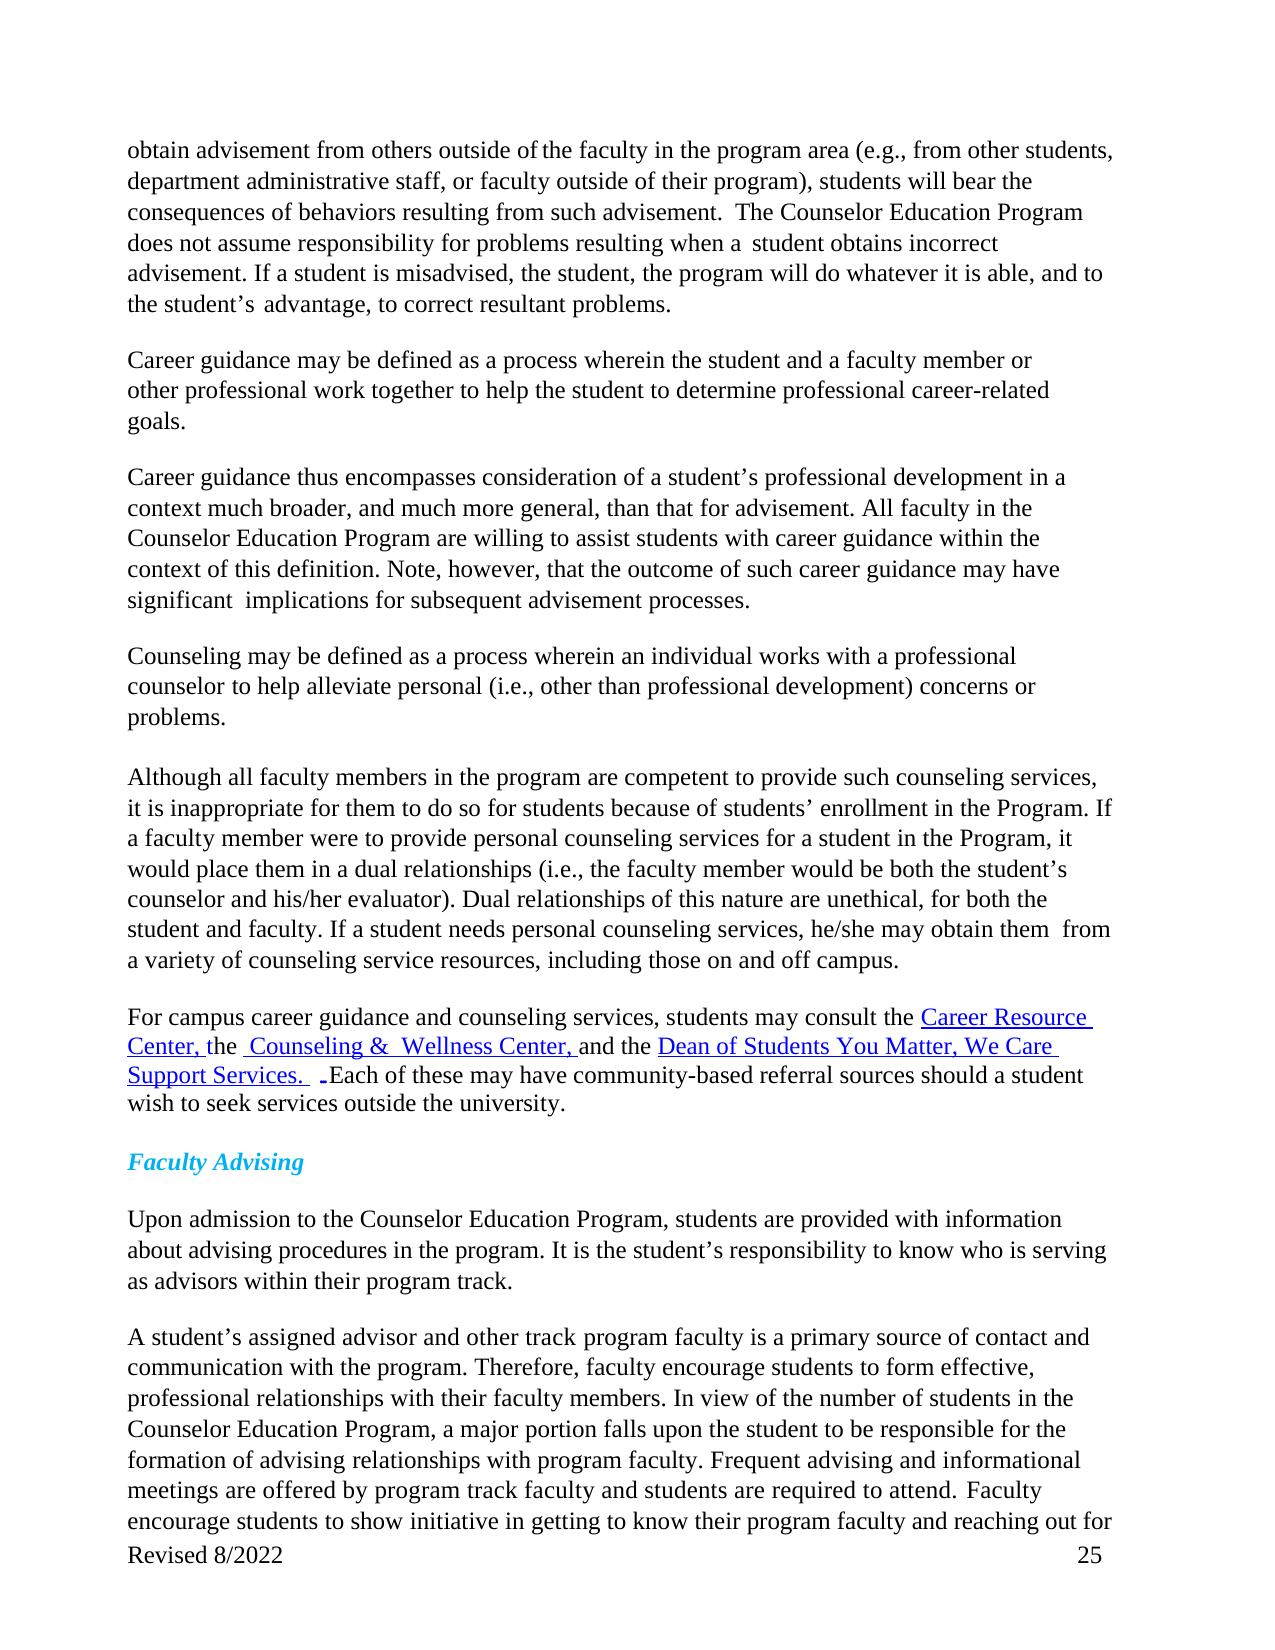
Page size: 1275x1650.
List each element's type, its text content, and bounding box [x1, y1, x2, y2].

subtitle Faculty Advising [127, 1147, 1127, 1176]
text For campus career guidance and counseling services, students may consult the Career Resource Center, the Counseling & Wellness Center, and the Dean of Students You Matter, We Care Support Services. ...Each of these may have community-based referral sources should a student wish to seek services outside the university. [127, 1002, 1129, 1117]
text Upon admission to the Counselor Education Program, students are provided with information about advising procedures in the program. It is the student’s responsibility to know who is serving as advisors within their program track. [127, 1204, 1112, 1295]
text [127, 1322, 1115, 1535]
text Counseling may be defined as a process wherein an individual works with a professional counselor to help alleviate personal (i.e., other than professional development) concerns or problems. [127, 641, 1114, 730]
text Career guidance may be defined as a process wherein the student and a faculty member or other professional work together to help the student to determine professional career-related goals. [127, 345, 1059, 435]
text Although all faculty members in the program are competent to provide such counseling services, it is inappropriate for them to do so for students because of students’ enrollment in the Program. If a faculty member were to provide personal counseling services for a student in the Program, it would place them in a dual relationships (i.e., the faculty member would be both the student’s counselor and his/her evaluator). Dual relationships of this nature are unethical, for both the student and faculty. If a student needs personal counseling services, he/she may obtain them from a variety of counseling service resources, including those on and off campus. [127, 762, 1114, 974]
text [127, 135, 1122, 318]
text Career guidance thus encompasses consideration of a student’s professional development in a context much broader, and much more general, than that for advisement. All faculty in the Counselor Education Program are willing to assist students with career guidance within the context of this definition. Note, however, that the outcome of such career guidance may have significant implications for subsequent advisement processes. [127, 462, 1120, 614]
